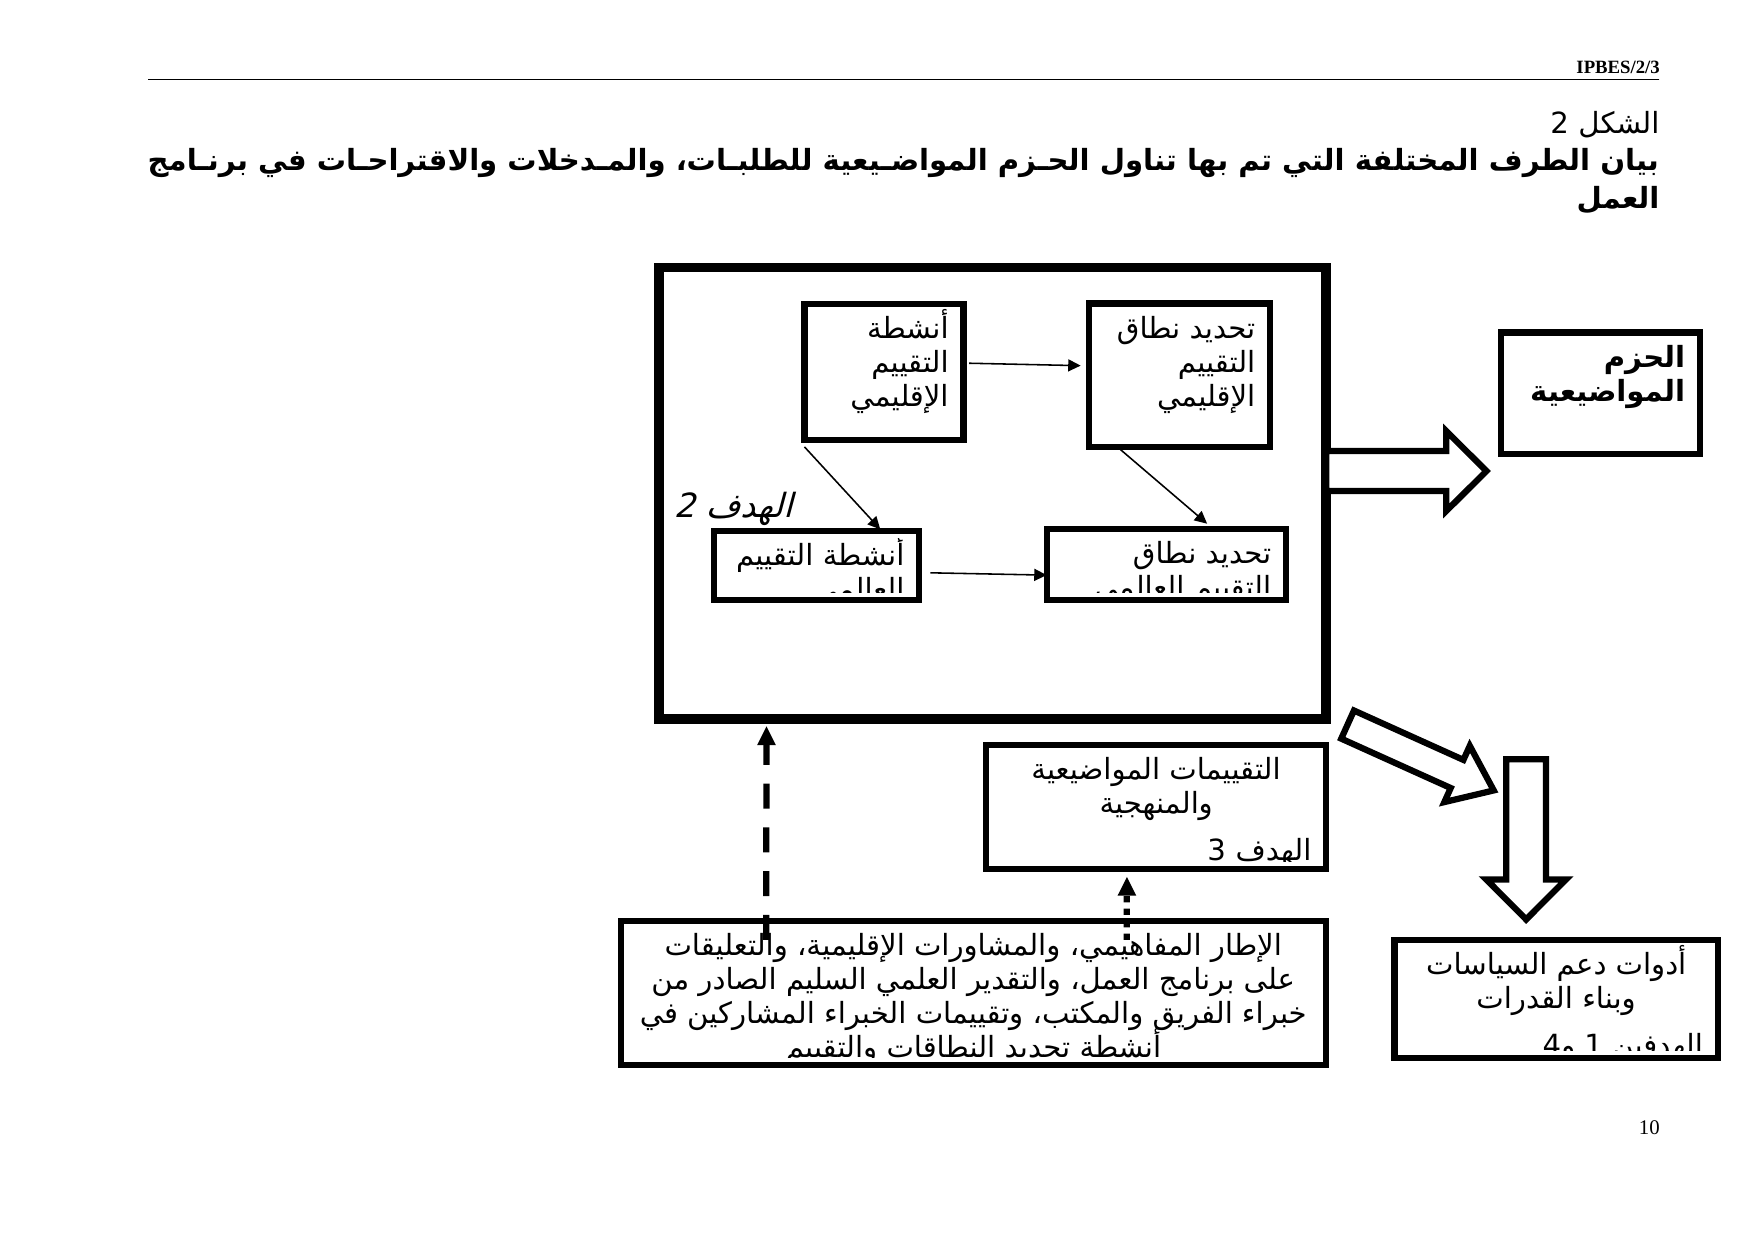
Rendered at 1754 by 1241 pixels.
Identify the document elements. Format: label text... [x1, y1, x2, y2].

text بيان الطرف المختلفة التي تم بها تناول الحزم المواضيعية للطلبات، والمدخلات والاقتراحات في برنامج العمل [148, 141, 1659, 216]
text الشكل 2 [148, 103, 1659, 141]
